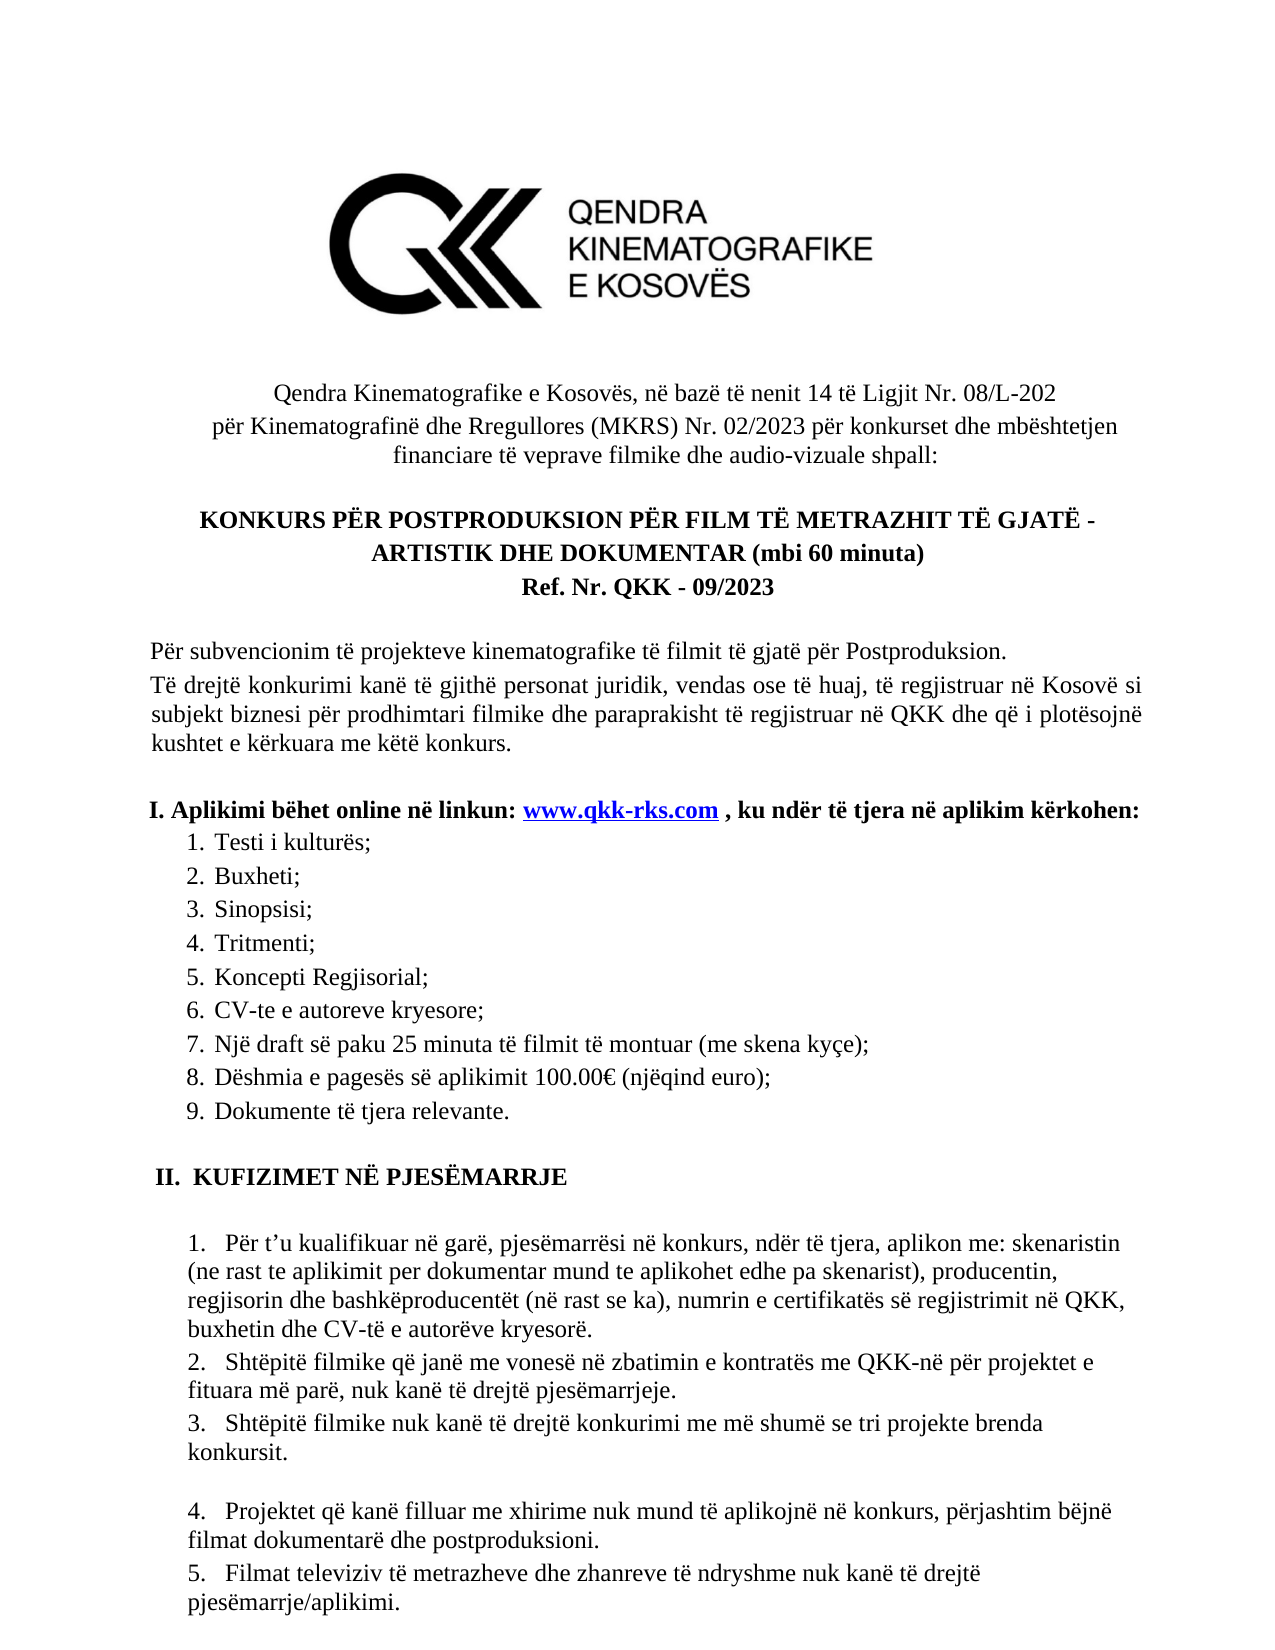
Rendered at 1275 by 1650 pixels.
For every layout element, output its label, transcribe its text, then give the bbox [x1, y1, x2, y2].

text II. KUFIZIMET NË PJESËMARRJE [148, 1162, 1145, 1191]
list Shtëpitë filmike që janë me vonesë në zbatimin e kontratës me QKK-në për projektet e fituara më parë, nuk kanë të drejtë pjesëmarrjeje. [187, 1347, 1144, 1404]
list Shtëpitë filmike nuk kanë të drejtë konkurimi me më shumë se tri projekte brenda konkursit. [187, 1408, 1144, 1466]
subtitle Ref. Nr. QKK - 09/2023 [150, 572, 1145, 600]
list Testi i kulturës; [186, 827, 1144, 856]
text I. Aplikimi bëhet online nё linkun: www.qkk-rks.com , ku ndër të tjera në aplikim kërkohen: [148, 795, 1145, 823]
picture [300, 159, 901, 328]
list Filmat televiziv të metrazheve dhe zhanreve të ndryshme nuk kanë të drejtë pjesëmarrje/aplikimi. [187, 1558, 1144, 1615]
text Të drejtë konkurimi kanë të gjithë personat juridik, vendas ose të huaj, të regjistruar në Kosovë si subjekt biznesi për prodhimtari filmike dhe paraprakisht të regjistruar në QKK dhe që i plotësojnë kushtet e kërkuara me këtë konkurs. [150, 670, 1144, 757]
list Për t’u kualifikuar në garë, pjesëmarrësi në konkurs, ndër të tjera, aplikon me: skenaristin (ne rast te aplikimit per dokumentar mund te aplikohet edhe pa skenarist), producentin, regjisorin dhe bashkëproducentët (në rast se ka), numrin e certifikatës së regjistrimit në QKK, buxhetin dhe CV-të e autorëve kryesorë. [187, 1228, 1144, 1343]
list Buxheti; [186, 861, 1144, 890]
list CV-te e autoreve kryesore; [186, 995, 1144, 1024]
list Sinopsisi; [186, 894, 1144, 923]
list Dëshmia e pagesës së aplikimit 100.00€ (njëqind euro); [186, 1062, 1144, 1091]
text Qendra Kinematografike e Kosovës, në bazë të nenit 14 të Ligjit Nr. 08/L-202 [186, 378, 1144, 407]
list Dokumente të tjera relevante. [186, 1096, 1144, 1124]
text për Kinematografinë dhe Rregullores (MKRS) Nr. 02/2023 për konkurset dhe mbështetjen financiare të veprave filmike dhe audio-vizuale shpall: [186, 411, 1144, 468]
list Njё draft sё paku 25 minuta të filmit të montuar (me skena kyçe); [186, 1029, 1144, 1057]
subtitle KONKURS PËR POSTPRODUKSION PËR FILM TË METRAZHIT TË GJATË - [150, 506, 1145, 534]
text Për subvencionim të projekteve kinematografike të filmit të gjatë për Postproduksion. [150, 636, 1144, 665]
list Tritmenti; [186, 928, 1144, 957]
subtitle ARTISTIK DHE DOKUMENTAR (mbi 60 minuta) [150, 538, 1145, 567]
list Projektet që kanë filluar me xhirime nuk mund të aplikojnë në konkurs, përjashtim bëjnë filmat dokumentarë dhe postproduksioni. [187, 1496, 1144, 1554]
list Koncepti Regjisorial; [186, 962, 1144, 990]
